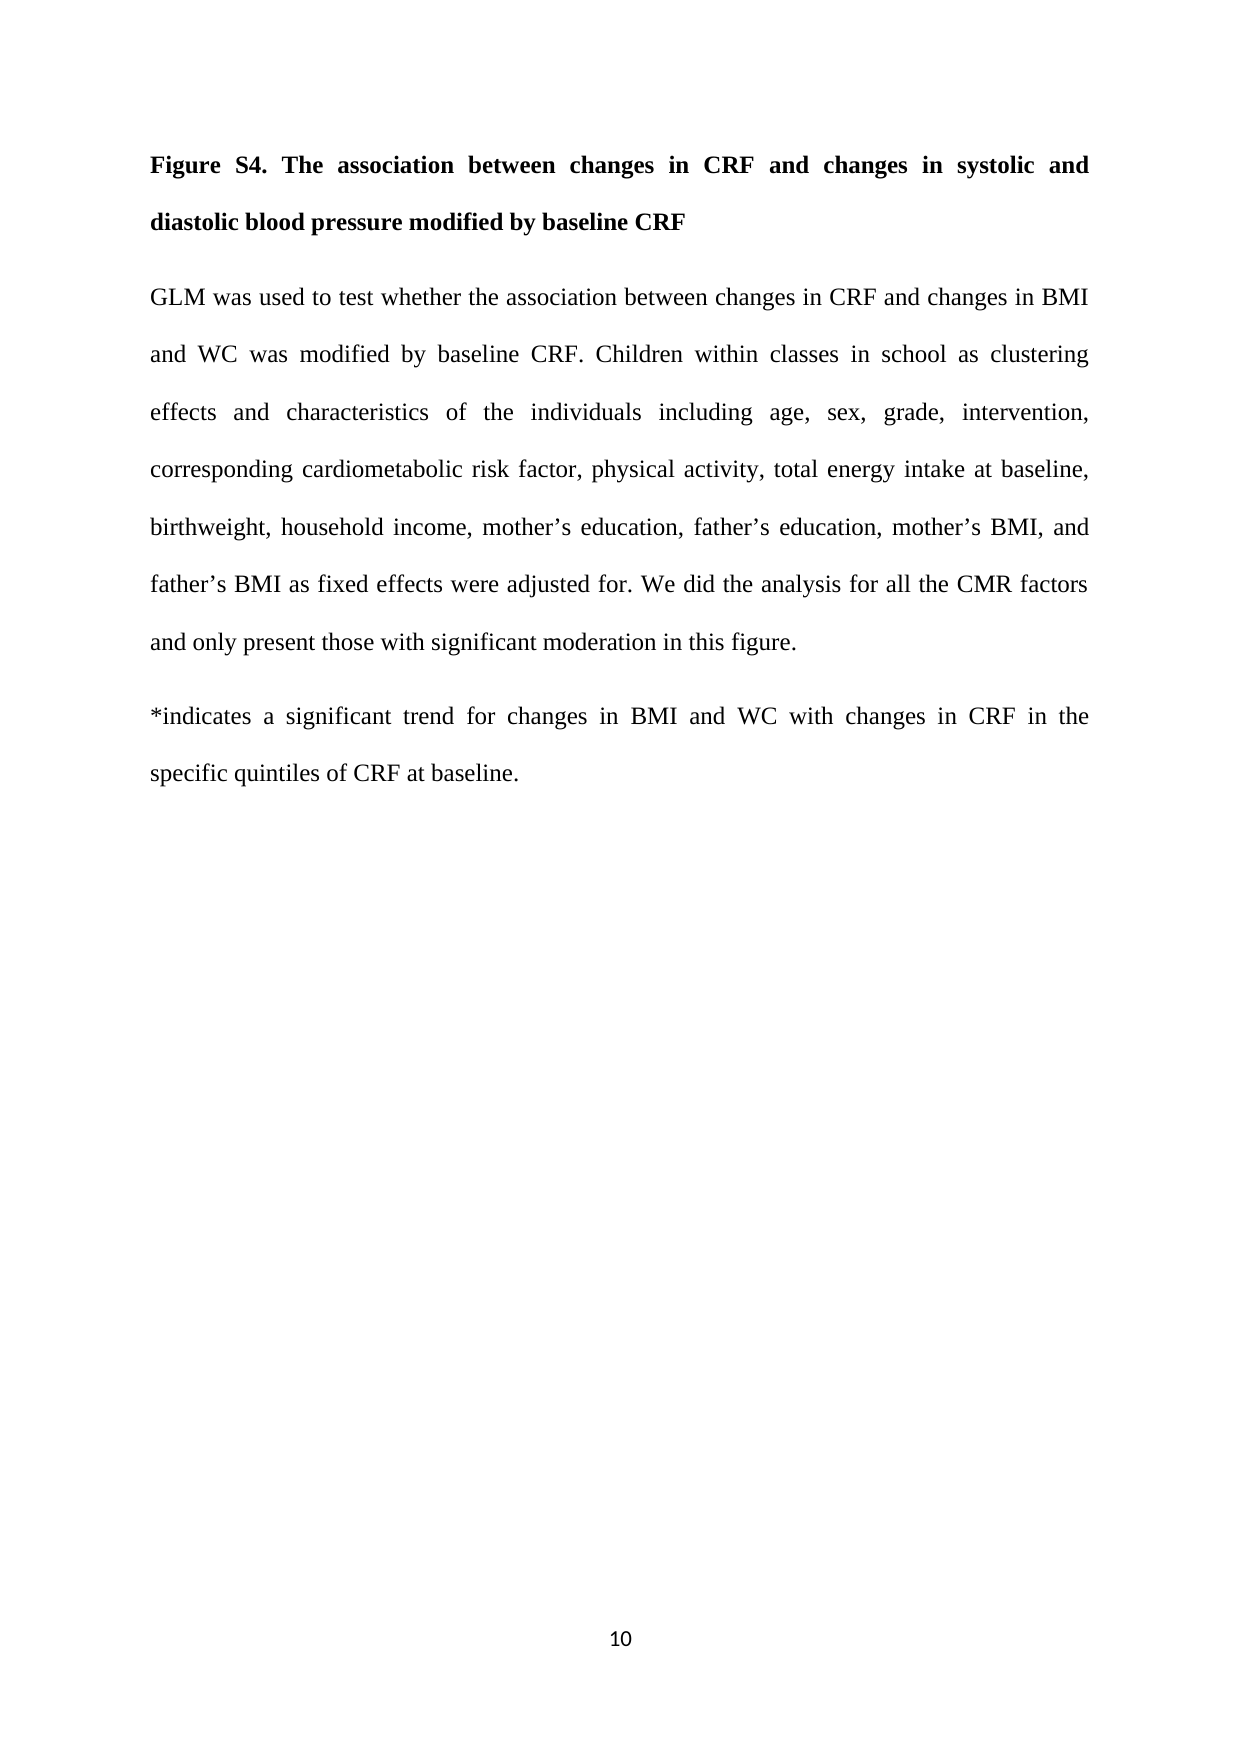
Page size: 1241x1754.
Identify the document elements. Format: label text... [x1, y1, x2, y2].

text *indicates a significant trend for changes in BMI and WC with changes in CRF in the specific quintiles of CRF at baseline. [150, 701, 1090, 787]
text GLM was used to test whether the association between changes in CRF and changes in BMI and WC was modified by baseline CRF. Children within classes in school as clustering effects and characteristics of the individuals including age, sex, grade, intervention, corresponding cardiometabolic risk factor, physical activity, total energy intake at baseline, birthweight, household income, mother’s education, father’s education, mother’s BMI, and father’s BMI as fixed effects were adjusted for. We did the analysis for all the CMR factors and only present those with significant moderation in this figure. [150, 282, 1090, 655]
text Figure S4. The association between changes in CRF and changes in systolic and diastolic blood pressure modified by baseline CRF [150, 150, 1090, 236]
